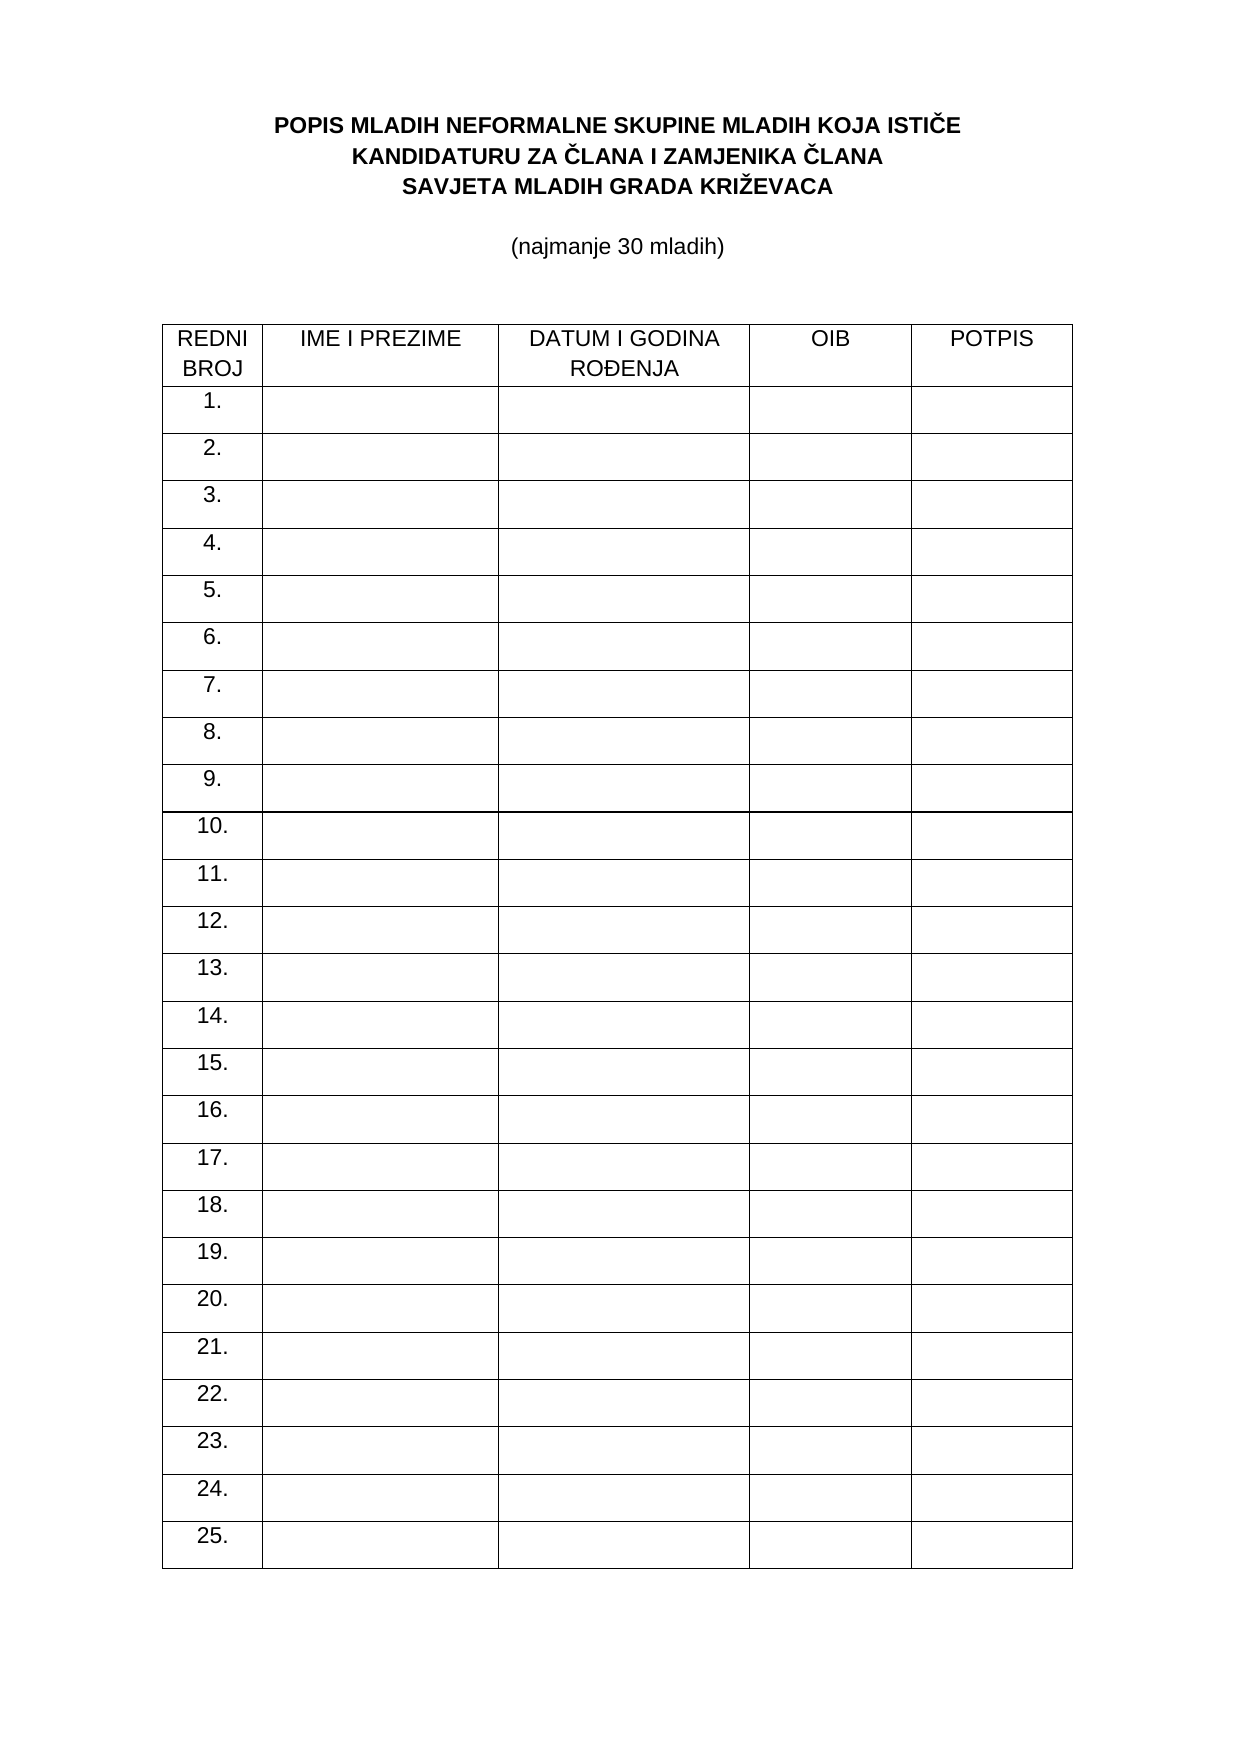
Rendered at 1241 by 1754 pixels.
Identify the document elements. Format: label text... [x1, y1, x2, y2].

table_header REDNI BROJ [163, 325, 262, 386]
table_cell [750, 387, 911, 433]
table_header OIB [750, 325, 911, 386]
table_cell [750, 1522, 911, 1568]
table_cell 1. [163, 387, 262, 433]
table_cell [750, 576, 911, 622]
table_cell [499, 1096, 749, 1142]
table_cell [499, 481, 749, 528]
table_cell [499, 529, 749, 575]
table_header DATUM I GODINA ROĐENJA [499, 325, 749, 386]
table_cell 6. [163, 623, 262, 669]
table_cell [499, 765, 749, 811]
table_cell [750, 1475, 911, 1521]
table_cell [263, 860, 498, 906]
table_cell [912, 718, 1072, 764]
table_cell [912, 1191, 1072, 1237]
table_cell [750, 529, 911, 575]
table_cell [263, 529, 498, 575]
table_cell [499, 1522, 749, 1568]
table_cell 11. [163, 860, 262, 906]
table_cell [912, 1522, 1072, 1568]
table_cell [499, 434, 749, 480]
table_cell [912, 954, 1072, 1001]
table_cell [263, 576, 498, 622]
table_header IME I PREZIME [263, 325, 498, 386]
table_cell [499, 1144, 749, 1190]
table_cell 12. [163, 907, 262, 953]
table_cell [912, 387, 1072, 433]
table_cell [263, 1191, 498, 1237]
table_cell [750, 623, 911, 669]
table_cell [263, 1096, 498, 1142]
table_cell [750, 1285, 911, 1332]
table_cell [912, 1475, 1072, 1521]
table_cell [912, 671, 1072, 717]
table_cell [750, 1333, 911, 1379]
table_cell [263, 387, 498, 433]
table_cell [499, 1191, 749, 1237]
table_cell [750, 813, 911, 859]
table_cell [750, 1238, 911, 1284]
table_cell [750, 1191, 911, 1237]
table_cell [912, 1238, 1072, 1284]
table_cell [912, 1333, 1072, 1379]
table_cell 14. [163, 1002, 262, 1048]
table_cell [499, 1475, 749, 1521]
table_cell 10. [163, 813, 262, 859]
table_cell 8. [163, 718, 262, 764]
table_cell [263, 1380, 498, 1426]
table_cell [912, 907, 1072, 953]
table_cell [499, 1427, 749, 1473]
table_cell 13. [163, 954, 262, 1001]
table_cell [499, 860, 749, 906]
table_cell [263, 1522, 498, 1568]
table_cell [499, 576, 749, 622]
table_cell [750, 765, 911, 811]
table_cell 9. [163, 765, 262, 811]
table_cell [499, 387, 749, 433]
table_cell [499, 954, 749, 1001]
table_cell [263, 765, 498, 811]
table_cell [499, 813, 749, 859]
table_cell 23. [163, 1427, 262, 1473]
text (najmanje 30 mladih) [148, 233, 1087, 259]
table_cell [499, 671, 749, 717]
table_cell 22. [163, 1380, 262, 1426]
table_cell [263, 1285, 498, 1332]
table_cell 2. [163, 434, 262, 480]
table_cell 17. [163, 1144, 262, 1190]
table_cell [912, 529, 1072, 575]
table_cell 18. [163, 1191, 262, 1237]
table_cell [750, 1427, 911, 1473]
table_cell [912, 1096, 1072, 1142]
table_cell [499, 907, 749, 953]
table_cell [750, 1380, 911, 1426]
table_cell [499, 1049, 749, 1095]
table_cell 7. [163, 671, 262, 717]
table_cell [912, 1285, 1072, 1332]
table_cell [912, 1380, 1072, 1426]
table_cell [912, 1049, 1072, 1095]
table_cell 4. [163, 529, 262, 575]
table_cell [750, 1096, 911, 1142]
table_cell 25. [163, 1522, 262, 1568]
table_cell [912, 1144, 1072, 1190]
table_cell [912, 813, 1072, 859]
table_cell [750, 954, 911, 1001]
table_cell [263, 1475, 498, 1521]
table_cell [912, 1427, 1072, 1473]
table_cell [912, 623, 1072, 669]
table_cell [263, 813, 498, 859]
table_cell [263, 434, 498, 480]
table_cell [750, 907, 911, 953]
table_cell [263, 907, 498, 953]
text SAVJETA MLADIH GRADA KRIŽEVACA [148, 173, 1087, 199]
table_cell [499, 1238, 749, 1284]
table_cell [750, 1002, 911, 1048]
table_cell 15. [163, 1049, 262, 1095]
table_cell [750, 481, 911, 528]
table_cell [499, 623, 749, 669]
table_cell [912, 576, 1072, 622]
table_cell [263, 623, 498, 669]
table_cell [263, 1002, 498, 1048]
table_cell [912, 481, 1072, 528]
table_cell [263, 481, 498, 528]
table_cell [499, 718, 749, 764]
table_cell [750, 671, 911, 717]
table_cell 21. [163, 1333, 262, 1379]
table_cell [263, 1049, 498, 1095]
table_cell [912, 765, 1072, 811]
table_cell 5. [163, 576, 262, 622]
table_cell [750, 1144, 911, 1190]
text KANDIDATURU ZA ČLANA I ZAMJENIKA ČLANA [148, 143, 1087, 169]
table_cell [750, 718, 911, 764]
table_cell [499, 1380, 749, 1426]
table_cell 16. [163, 1096, 262, 1142]
table_cell [263, 1427, 498, 1473]
table_cell [263, 1333, 498, 1379]
table_cell [912, 860, 1072, 906]
table_cell [263, 954, 498, 1001]
table_cell [750, 434, 911, 480]
table_cell [912, 434, 1072, 480]
table_cell [499, 1002, 749, 1048]
table_cell [499, 1333, 749, 1379]
table_cell 20. [163, 1285, 262, 1332]
table_cell [750, 1049, 911, 1095]
table_cell 3. [163, 481, 262, 528]
table_cell [263, 1238, 498, 1284]
table_cell [750, 860, 911, 906]
table_cell [263, 718, 498, 764]
table_cell [499, 1285, 749, 1332]
table_cell [912, 1002, 1072, 1048]
table_cell [263, 671, 498, 717]
table_cell [263, 1144, 498, 1190]
table_cell 19. [163, 1238, 262, 1284]
text POPIS MLADIH NEFORMALNE SKUPINE MLADIH KOJA ISTIČE [148, 112, 1087, 139]
table_header POTPIS [912, 325, 1072, 386]
table_cell 24. [163, 1475, 262, 1521]
